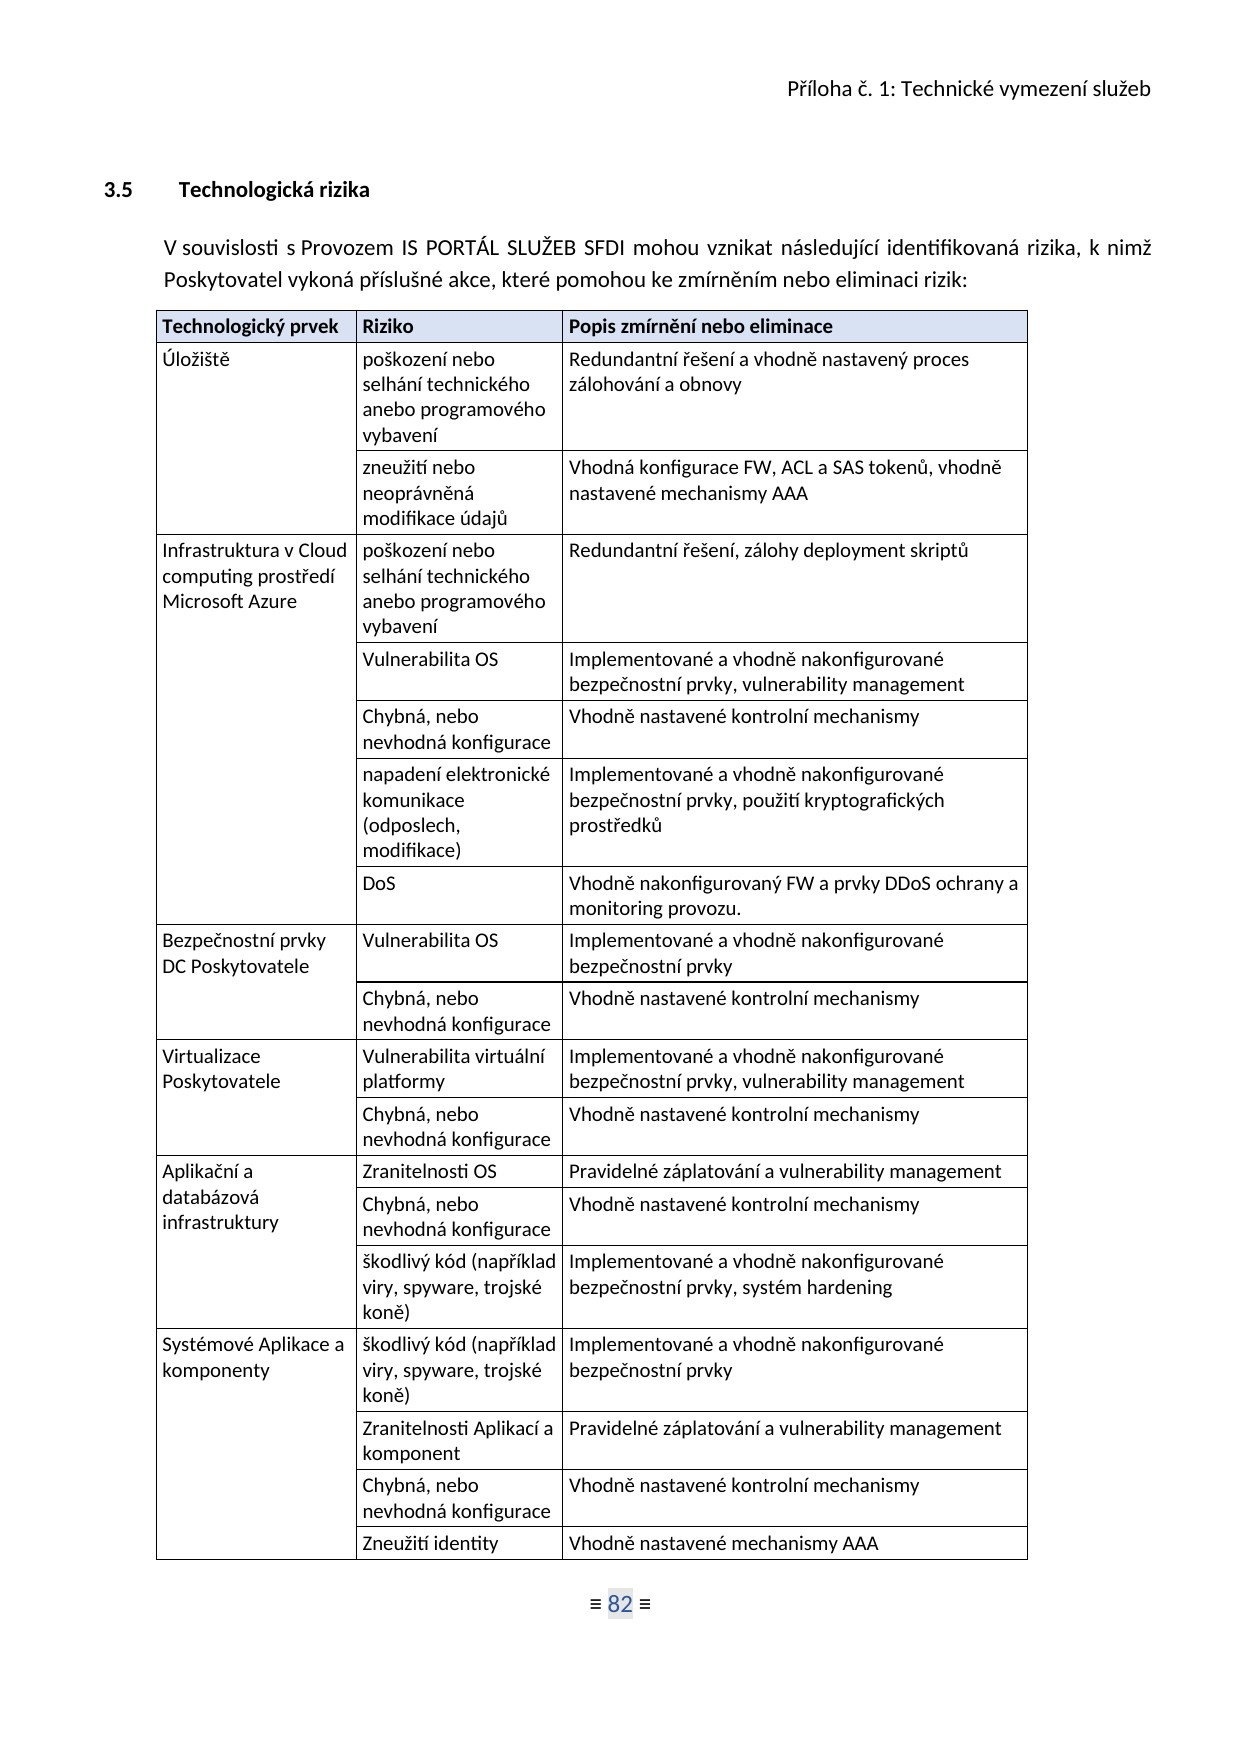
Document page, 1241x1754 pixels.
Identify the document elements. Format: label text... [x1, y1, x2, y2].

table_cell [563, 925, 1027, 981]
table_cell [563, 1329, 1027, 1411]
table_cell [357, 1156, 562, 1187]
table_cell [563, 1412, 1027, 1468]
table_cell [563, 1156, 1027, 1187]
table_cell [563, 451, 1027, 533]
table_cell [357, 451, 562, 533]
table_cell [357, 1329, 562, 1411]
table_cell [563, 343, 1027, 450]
subtitle Technologická rizika [103, 175, 1152, 203]
text V souvislosti s Provozem IS PORTÁL SLUŽEB SFDI mohou vznikat následující identifikovaná rizika, k nimž Poskytovatel vykoná příslušné akce, které pomohou ke zmírněním nebo eliminaci rizik: [164, 233, 1152, 293]
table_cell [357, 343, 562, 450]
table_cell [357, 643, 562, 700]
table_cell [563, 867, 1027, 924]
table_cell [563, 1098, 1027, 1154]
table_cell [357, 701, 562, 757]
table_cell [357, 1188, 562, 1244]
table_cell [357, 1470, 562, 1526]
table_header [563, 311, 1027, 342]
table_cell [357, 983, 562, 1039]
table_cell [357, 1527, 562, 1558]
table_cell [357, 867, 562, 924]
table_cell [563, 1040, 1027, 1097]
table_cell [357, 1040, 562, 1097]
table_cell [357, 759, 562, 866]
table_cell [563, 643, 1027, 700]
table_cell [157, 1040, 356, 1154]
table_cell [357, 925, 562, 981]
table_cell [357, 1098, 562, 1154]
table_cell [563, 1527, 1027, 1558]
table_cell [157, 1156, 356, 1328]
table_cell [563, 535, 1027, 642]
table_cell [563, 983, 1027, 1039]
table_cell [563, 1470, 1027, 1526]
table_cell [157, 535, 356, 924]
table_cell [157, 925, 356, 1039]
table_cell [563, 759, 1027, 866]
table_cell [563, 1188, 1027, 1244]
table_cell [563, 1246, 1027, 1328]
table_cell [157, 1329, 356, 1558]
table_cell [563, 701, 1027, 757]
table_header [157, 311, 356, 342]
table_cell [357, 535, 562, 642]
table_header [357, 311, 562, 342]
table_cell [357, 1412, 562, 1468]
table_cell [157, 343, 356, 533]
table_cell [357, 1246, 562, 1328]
